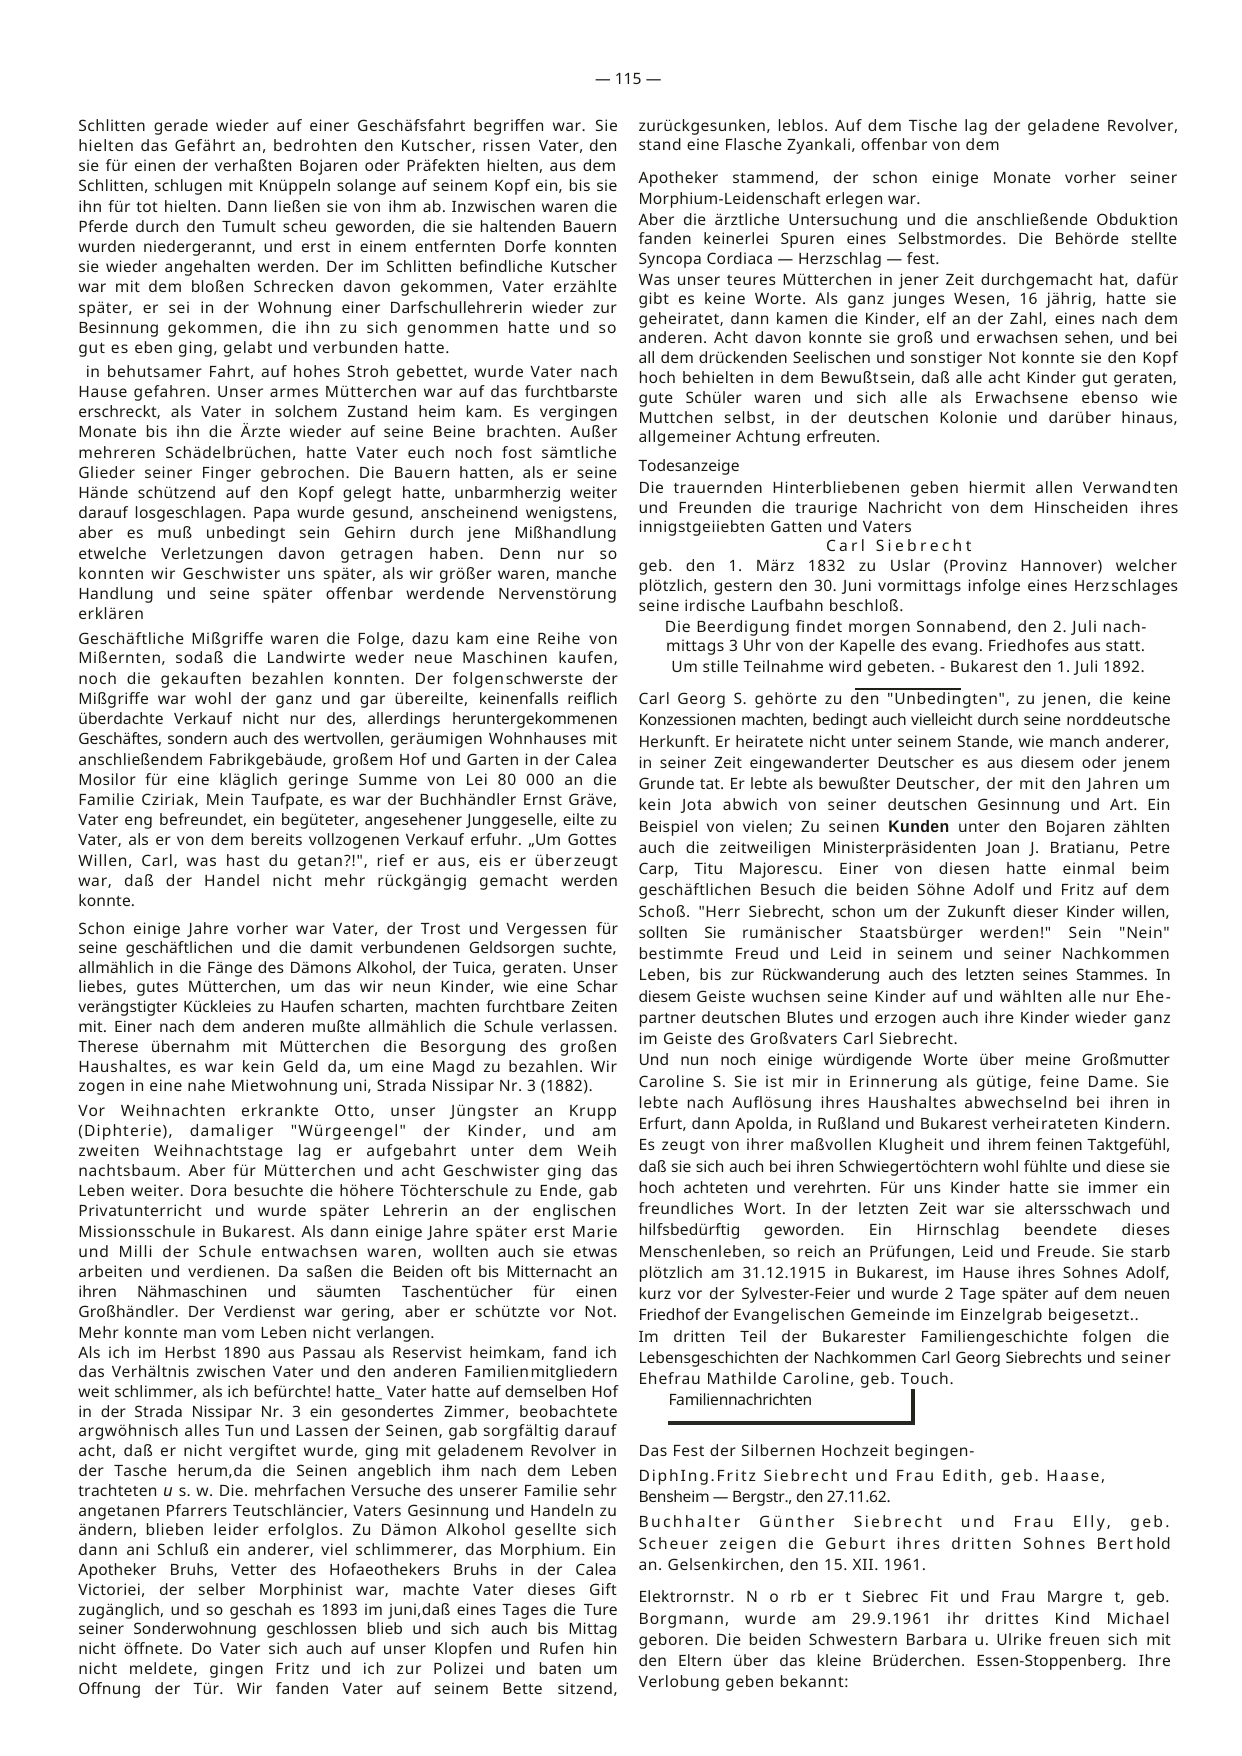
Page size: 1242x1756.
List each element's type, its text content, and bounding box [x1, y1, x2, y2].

text — 115 — [78, 68, 1178, 89]
text Die trauernden Hinterbliebenen geben hiermit allen Verwandten und Freunden die traurige Nachricht von dem Hinscheiden ihres innigstgeiiebten Gatten und Vaters [638, 478, 1178, 537]
text in behutsamer Fahrt, auf hohes Stroh gebettet, wurde Vater nach Hause gefahren. Unser armes Mütterchen war auf das furchtbarste erschreckt, als Vater in solchem Zustand heim kam. Es vergingen Monate bis ihn die Ärzte wieder auf seine Beine brachten. Außer mehreren Schädelbrüchen, hatte Vater euch noch fost sämtliche Glieder seiner Finger gebrochen. Die Bauern hatten, als er seine Hände schützend auf den Kopf gelegt hatte, unbarmherzig weiter darauf losgeschlagen. Papa wurde gesund, anscheinend wenigstens, aber es muß unbedingt sein Gehirn durch jene Mißhandlung etwelche Verletzungen davon getragen haben. Denn nur so konnten wir Geschwister uns später, als wir größer waren, manche Handlung und seine später offenbar werdende Nervenstörung erklären [78, 362, 618, 624]
text Im dritten Teil der Bukarester Familiengeschichte folgen die Lebensgeschichten der Nachkommen Carl Georg Siebrechts und seiner Ehefrau Mathilde Caroline, geb. Touch. [638, 1325, 1171, 1389]
text Elektrornstr. N o rb er t Siebrec Fit und Frau Margre t, geb. Borgmann, wurde am 29.9.1961 ihr drittes Kind Michael geboren. Die beiden Schwestern Barbara u. Ulrike freuen sich mit den Eltern über das kleine Brüderchen. Essen-Stoppenberg. Ihre Verlobung geben bekannt: [638, 1586, 1171, 1692]
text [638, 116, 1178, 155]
text Das Fest der Silbernen Hochzeit begingen- [638, 1440, 1178, 1461]
text Die Beerdigung findet morgen Sonnabend, den 2. Juli nach- mittags 3 Uhr von der Kapelle des evang. Friedhofes aus statt. Um stille Teilnahme wird gebeten. - Bukarest den 1. Juli 1892. [638, 616, 1178, 677]
text Carl Georg S. gehörte zu den "Unbedingten", zu jenen, die keine Konzessionen machten, bedingt auch vielleicht durch seine norddeutsche Herkunft. Er heiratete nicht unter seinem Stande, wie manch anderer, in seiner Zeit eingewanderter Deutscher es aus diesem oder jenem Grunde tat. Er lebte als bewußter Deutscher, der mit den Jahren um kein Jota abwich von seiner deutschen Gesinnung und Art. Ein Beispiel von vielen; Zu seinen Kunden unter den Bojaren zählten auch die zeitweiligen Ministerpräsidenten Joan J. Bratianu, Petre Carp, Titu Majorescu. Einer von diesen hatte einmal beim geschäftlichen Besuch die beiden Söhne Adolf und Fritz auf dem Schoß. "Herr Siebrecht, schon um der Zukunft dieser Kinder willen, sollten Sie rumänischer Staatsbürger werden!" Sein "Nein" bestimmte Freud und Leid in seinem und seiner Nachkommen Leben, bis zur Rückwanderung auch des letzten seines Stammes. In diesem Geiste wuchsen seine Kinder auf und wählten alle nur Ehepartner deutschen Blutes und erzogen auch ihre Kinder wieder ganz im Geiste des Großvaters Carl Siebrecht. [638, 688, 1171, 1049]
text Geschäftliche Mißgriffe waren die Folge, dazu kam eine Reihe von Mißernten, sodaß die Landwirte weder neue Maschinen kaufen, noch die gekauften bezahlen konnten. Der folgenschwerste der Mißgriffe war wohl der ganz und gar übereilte, keinenfalls reiflich überdachte Verkauf nicht nur des, allerdings heruntergekommenen Geschäftes, sondern auch des wertvollen, geräumigen Wohnhauses mit anschließendem Fabrikgebäude, großem Hof und Garten in der Calea Mosilor für eine kläglich geringe Summe von Lei 80 000 an die Familie Cziriak, Mein Taufpate, es war der Buchhändler Ernst Gräve, Vater eng befreundet, ein begüteter, angesehener Junggeselle, eilte zu Vater, als er von dem bereits vollzogenen Verkauf erfuhr. „Um Gottes Willen, Carl, was hast du getan?!", rief er aus, eis er überzeugt war, daß der Handel nicht mehr rückgängig gemacht werden konnte. [78, 628, 618, 911]
text Schlitten gerade wieder auf einer Geschäfsfahrt begriffen war. Sie hielten das Gefährt an, bedrohten den Kutscher, rissen Vater, den sie für einen der verhaßten Bojaren oder Präfekten hielten, aus dem Schlitten, schlugen mit Knüppeln solange auf seinem Kopf ein, bis sie ihn für tot hielten. Dann ließen sie von ihm ab. Inzwischen waren die Pferde durch den Tumult scheu geworden, die sie haltenden Bauern wurden niedergerannt, und erst in einem entfernten Dorfe konnten sie wieder angehalten werden. Der im Schlitten befindliche Kutscher war mit dem bloßen Schrecken davon gekommen, Vater erzählte später, er sei in der Wohnung einer Darfschullehrerin wieder zur Besinnung gekommen, die ihn zu sich genommen hatte und so gut es eben ging, gelabt und verbunden hatte. [78, 116, 618, 358]
text Carl Siebrecht [826, 537, 1178, 556]
text Vor Weihnachten erkrankte Otto, unser Jüngster an Krupp (Diphterie), damaliger "Würgeengel" der Kinder, und am zweiten Weihnachtstage lag er aufgebahrt unter dem Weih nachtsbaum. Aber für Mütterchen und acht Geschwister ging das Leben weiter. Dora besuchte die höhere Töchterschule zu Ende, gab Privatunterricht und wurde später Lehrerin an der englischen Missionsschule in Bukarest. Als dann einige Jahre später erst Marie und Milli der Schule entwachsen waren, wollten auch sie etwas arbeiten und verdienen. Da saßen die Beiden oft bis Mitternacht an ihren Nähmaschinen und säumten Taschentücher für einen Großhändler. Der Verdienst war gering, aber er schützte vor Not. Mehr konnte man vom Leben nicht verlangen. [78, 1100, 618, 1343]
text Aber die ärztliche Untersuchung und die anschließende Obduktion fanden keinerlei Spuren eines Selbstmordes. Die Behörde stellte Syncopa Cordiaca — Herzschlag — fest. [638, 209, 1178, 269]
text DiphIng.Fritz Siebrecht und Frau Edith, geb. Haase, Bensheim — Bergstr., den 27.11.62. [638, 1465, 1171, 1507]
text Was unser teures Mütterchen in jener Zeit durchgemacht hat, dafür gibt es keine Worte. Als ganz junges Wesen, 16 jährig, hatte sie geheiratet, dann kamen die Kinder, elf an der Zahl, eines nach dem anderen. Acht davon konnte sie groß und erwachsen sehen, und bei all dem drückenden Seelischen und sonstiger Not konnte sie den Kopf hoch behielten in dem Bewußtsein, daß alle acht Kinder gut geraten, gute Schüler waren und sich alle als Erwachsene ebenso wie Muttchen selbst, in der deutschen Kolonie und darüber hinaus, allgemeiner Achtung erfreuten. [638, 269, 1178, 447]
text Todesanzeige [638, 455, 1178, 476]
text geb. den 1. März 1832 zu Uslar (Provinz Hannover) welcher plötzlich, gestern den 30. Juni vormittags infolge eines Herzschlages seine irdische Laufbahn beschloß. [638, 556, 1178, 616]
text Und nun noch einige würdigende Worte über meine Großmutter Caroline S. Sie ist mir in Erinnerung als gütige, feine Dame. Sie lebte nach Auflösung ihres Haushaltes abwechselnd bei ihren in Erfurt, dann Apolda, in Rußland und Bukarest verheirateten Kindern. Es zeugt von ihrer maßvollen Klugheit und ihrem feinen Taktgefühl, daß sie sich auch bei ihren Schwiegertöchtern wohl fühlte und diese sie hoch achteten und verehrten. Für uns Kinder hatte sie immer ein freundliches Wort. In der letzten Zeit war sie altersschwach und hilfsbedürftig geworden. Ein Hirnschlag beendete dieses Menschenleben, so reich an Prüfungen, Leid und Freude. Sie starb plötzlich am 31.12.1915 in Bukarest, im Hause ihres Sohnes Adolf, kurz vor der Sylvester-Feier und wurde 2 Tage später auf dem neuen Friedhof der Evangelischen Gemeinde im Einzelgrab beigesetzt.. [638, 1049, 1171, 1325]
text Apotheker stammend, der schon einige Monate vorher seiner Morphium-Leidenschaft erlegen war. [638, 166, 1178, 209]
text Schon einige Jahre vorher war Vater, der Trost und Vergessen für seine geschäftlichen und die damit verbundenen Geldsorgen suchte, allmählich in die Fänge des Dämons Alkohol, der Tuica, geraten. Unser liebes, gutes Mütterchen, um das wir neun Kinder, wie eine Schar verängstigter Kückleies zu Haufen scharten, machten furchtbare Zeiten mit. Einer nach dem anderen mußte allmählich die Schule verlassen. Therese übernahm mit Mütterchen die Besorgung des großen Haushaltes, es war kein Geld da, um eine Magd zu bezahlen. Wir zogen in eine nahe Mietwohnung uni, Strada Nissipar Nr. 3 (1882). [78, 918, 618, 1096]
text Buchhalter Günther Siebrecht und Frau Elly, geb. Scheuer zeigen die Geburt ihres dritten Sohnes Berthold an. Gelsenkirchen, den 15. XII. 1961. [638, 1511, 1171, 1575]
text Als ich im Herbst 1890 aus Passau als Reservist heimkam, fand ich das Verhältnis zwischen Vater und den anderen Familienmitgliedern weit schlimmer, als ich befürchte! hatte_ Vater hatte auf demselben Hof in der Strada Nissipar Nr. 3 ein gesondertes Zimmer, beobachtete argwöhnisch alles Tun und Lassen der Seinen, gab sorgfältig darauf acht, daß er nicht vergiftet wurde, ging mit geladenem Revolver in der Tasche herum,da die Seinen angeblich ihm nach dem Leben trachteten u s. w. Die. mehrfachen Versuche des unserer Familie sehr angetanen Pfarrers Teutschläncier, Vaters Gesinnung und Handeln zu ändern, blieben leider erfolglos. Zu Dämon Alkohol gesellte sich dann ani Schluß ein anderer, viel schlimmerer, das Morphium. Ein Apotheker Bruhs, Vetter des Hofaeothekers Bruhs in der Calea Victoriei, der selber Morphinist war, machte Vater dieses Gift zugänglich, und so geschah es 1893 im juni,daß eines Tages die Ture seiner Sonderwohnung geschlossen blieb und sich auch bis Mittag nicht öffnete. Do Vater sich auch auf unser Klopfen und Rufen hin nicht meldete, gingen Fritz und ich zur Polizei und baten um Offnung der Tür. Wir fanden Vater auf seinem Bette sitzend, zurückgesunken, leblos. Auf dem Tische lag der geladene Revolver, stand eine Flasche Zyankali, offenbar von dem [78, 1343, 618, 1699]
text Familiennachrichten [668, 1389, 911, 1421]
